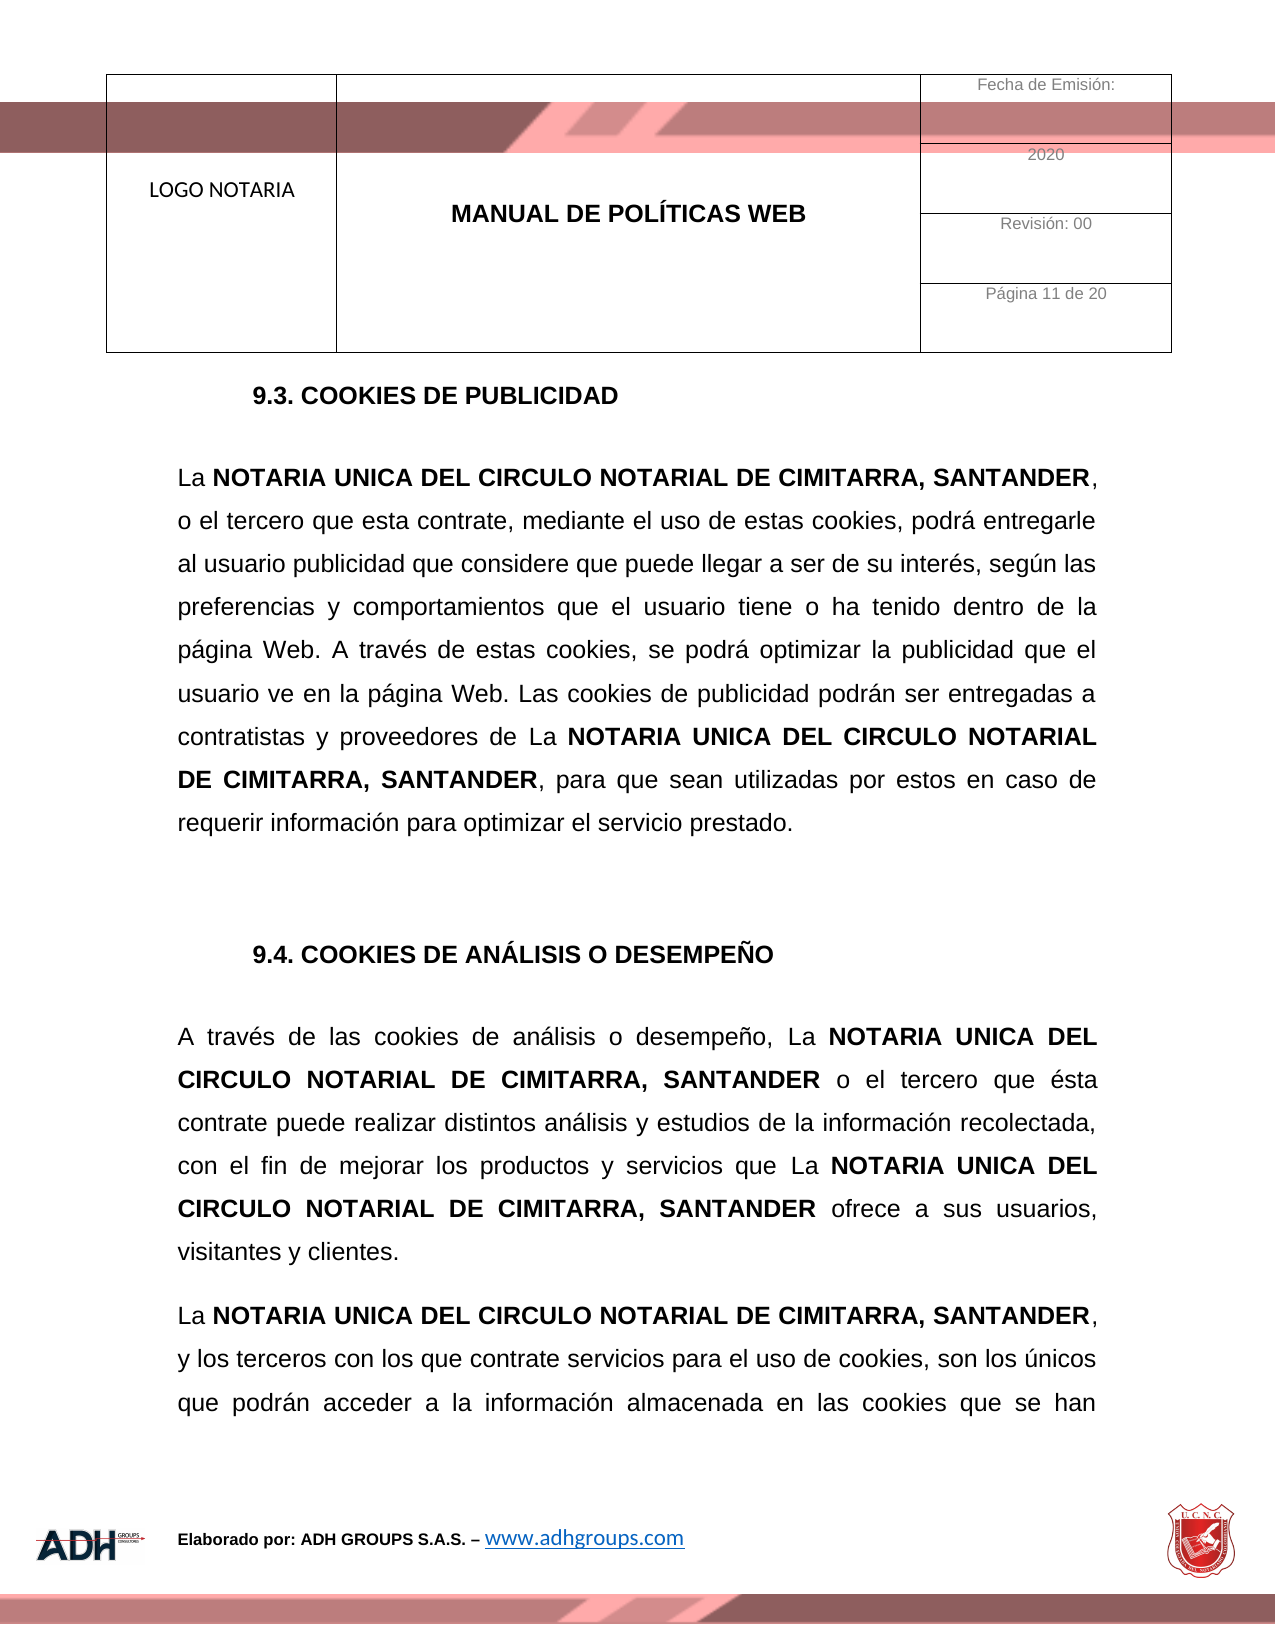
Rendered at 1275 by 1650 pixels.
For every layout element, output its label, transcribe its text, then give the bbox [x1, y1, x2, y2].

subtitle 9.3. COOKIES DE PUBLICIDAD [252, 381, 1098, 410]
subtitle 9.4. COOKIES DE ANÁLISIS O DESEMPEÑO [252, 940, 1098, 969]
picture [1167, 1503, 1235, 1578]
text A través de las cookies de análisis o desempeño, La NOTARIA UNICA DEL CIRCULO NOTARIAL DE CIMITARRA, SANTANDER o el tercero que ésta contrate puede realizar distintos análisis y estudios de la información recolectada, con el fin de mejorar los productos y servicios que La NOTARIA UNICA DEL CIRCULO NOTARIAL DE CIMITARRA, SANTANDER ofrece a sus usuarios, visitantes y clientes. [177, 1022, 1098, 1266]
picture [36, 1528, 146, 1565]
text La NOTARIA UNICA DEL CIRCULO NOTARIAL DE CIMITARRA, SANTANDER, o el tercero que esta contrate, mediante el uso de estas cookies, podrá entregarle al usuario publicidad que considere que puede llegar a ser de su interés, según las preferencias y comportamientos que el usuario tiene o ha tenido dentro de la página Web. A través de estas cookies, se podrá optimizar la publicidad que el usuario ve en la página Web. Las cookies de publicidad podrán ser entregadas a contratistas y proveedores de La NOTARIA UNICA DEL CIRCULO NOTARIAL DE CIMITARRA, SANTANDER, para que sean utilizadas por estos en caso de requerir información para optimizar el servicio prestado. [177, 463, 1098, 837]
